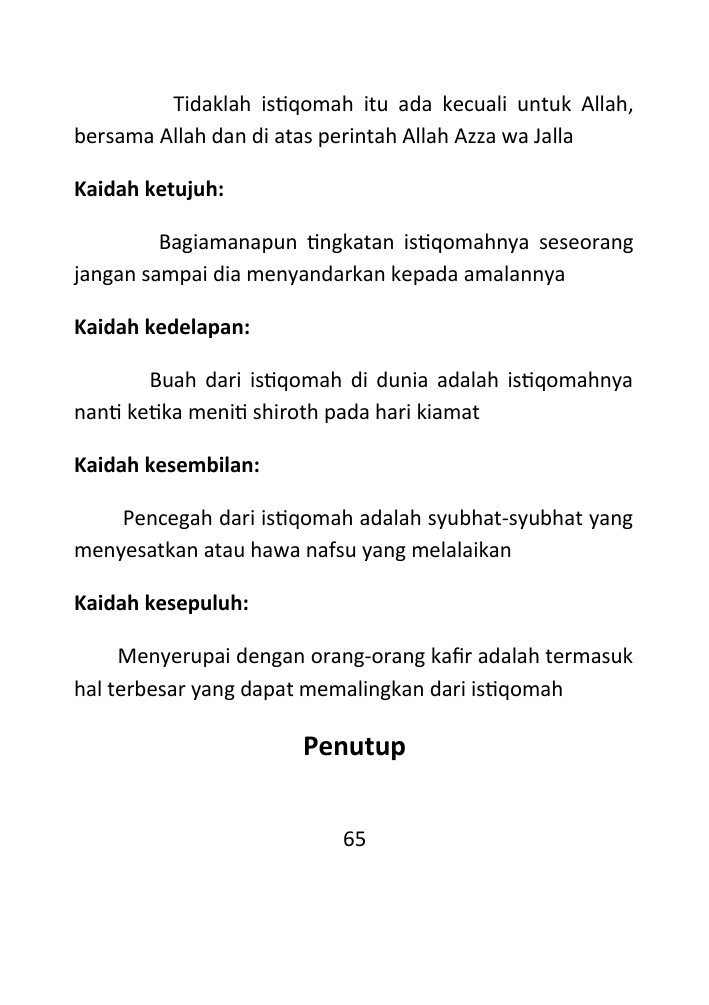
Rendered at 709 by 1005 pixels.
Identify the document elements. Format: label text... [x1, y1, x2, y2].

text Kaidah kedelapan: [74, 312, 635, 340]
text Pencegah dari istiqomah adalah syubhat-syubhat yang menyesatkan atau hawa nafsu yang melalaikan [74, 503, 635, 563]
text Menyerupai dengan orang-orang kafir adalah termasuk hal terbesar yang dapat memalingkan dari istiqomah [74, 642, 635, 702]
text Kaidah kesepuluh: [74, 588, 635, 617]
text Kaidah ketujuh: [74, 174, 635, 202]
text Kaidah kesembilan: [74, 450, 635, 478]
text Tidaklah istiqomah itu ada kecuali untuk Allah, bersama Allah dan di atas perintah Allah Azza wa Jalla [74, 89, 635, 149]
text Bagiamanapun tingkatan istiqomahnya seseorang jangan sampai dia menyandarkan kepada amalannya [74, 227, 635, 287]
text Buah dari istiqomah di dunia adalah istiqomahnya nanti ketika meniti shiroth pada hari kiamat [74, 365, 635, 425]
text Penutup [74, 727, 635, 762]
